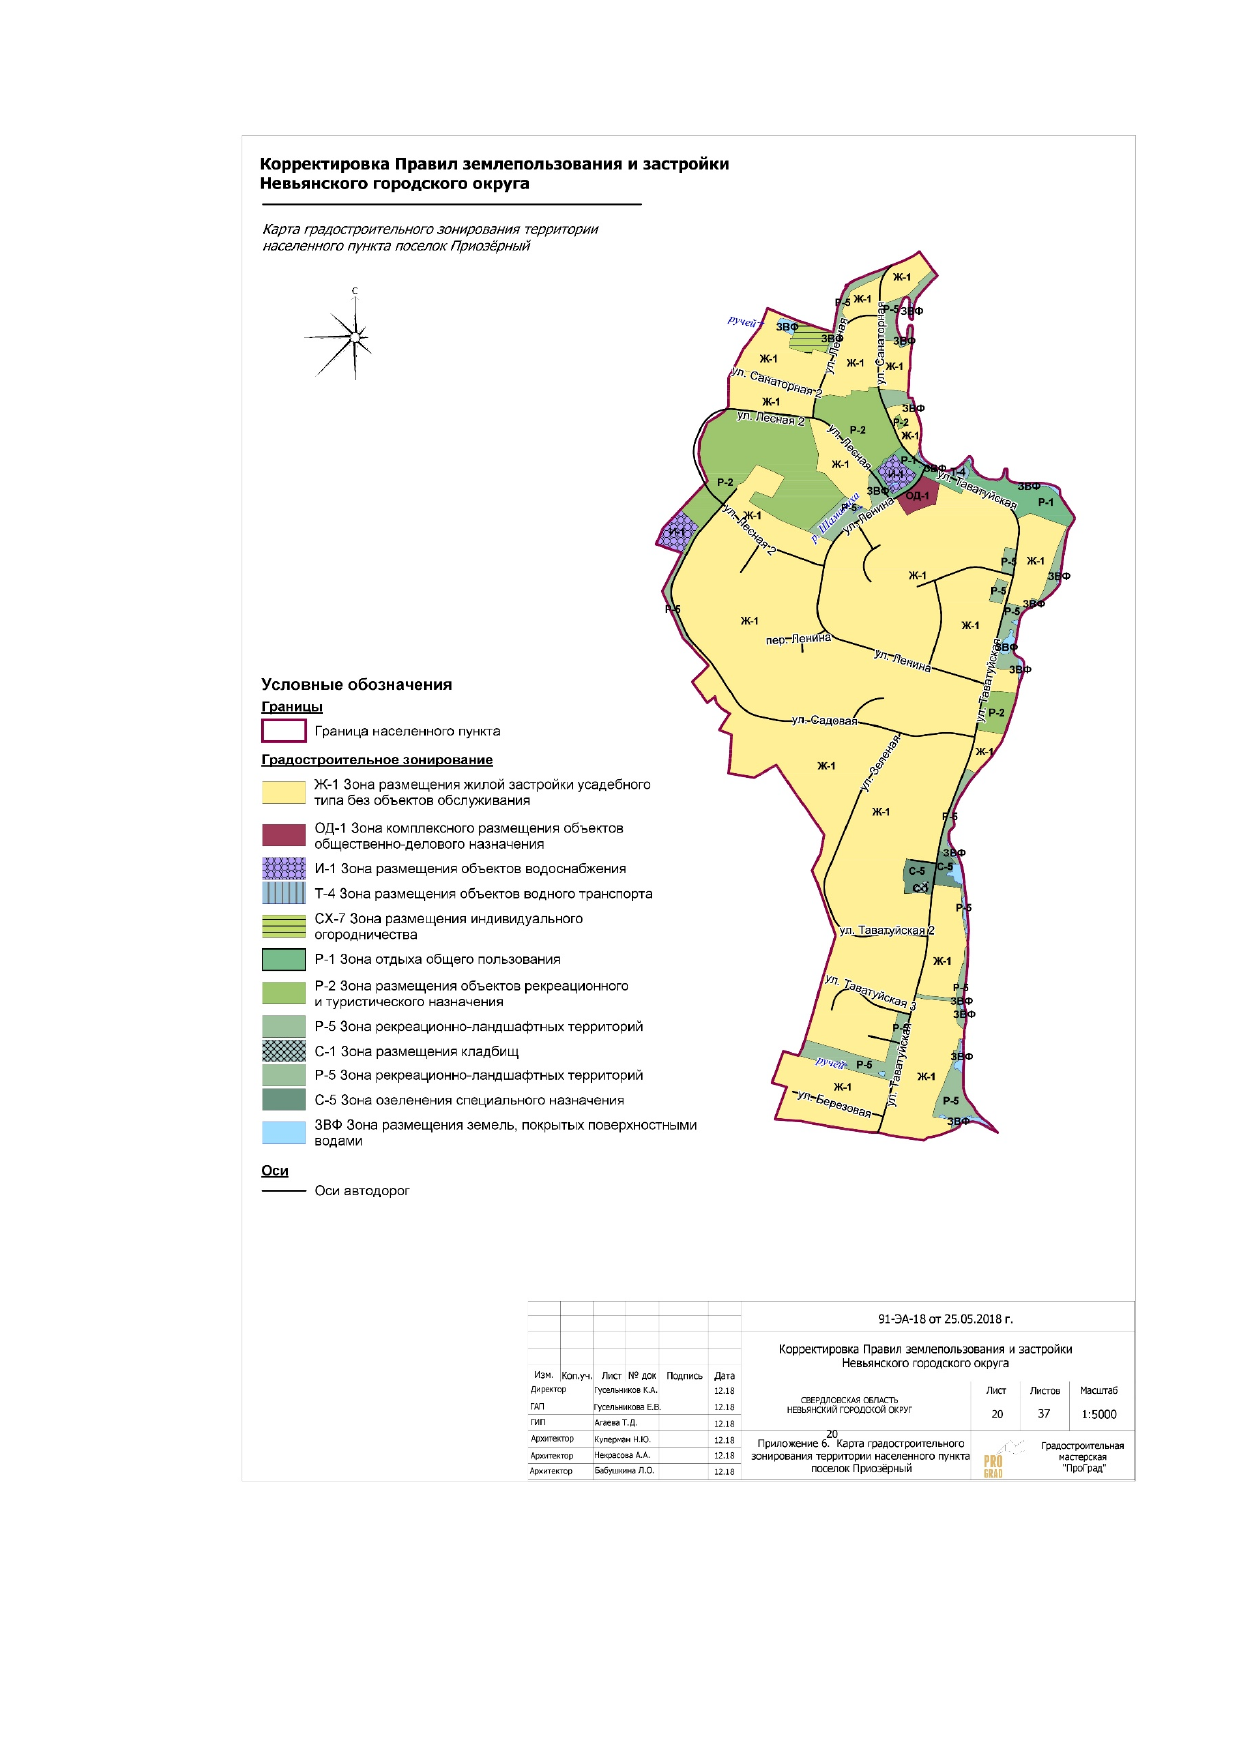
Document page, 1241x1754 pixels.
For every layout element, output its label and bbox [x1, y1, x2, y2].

picture [177, 118, 1152, 1497]
